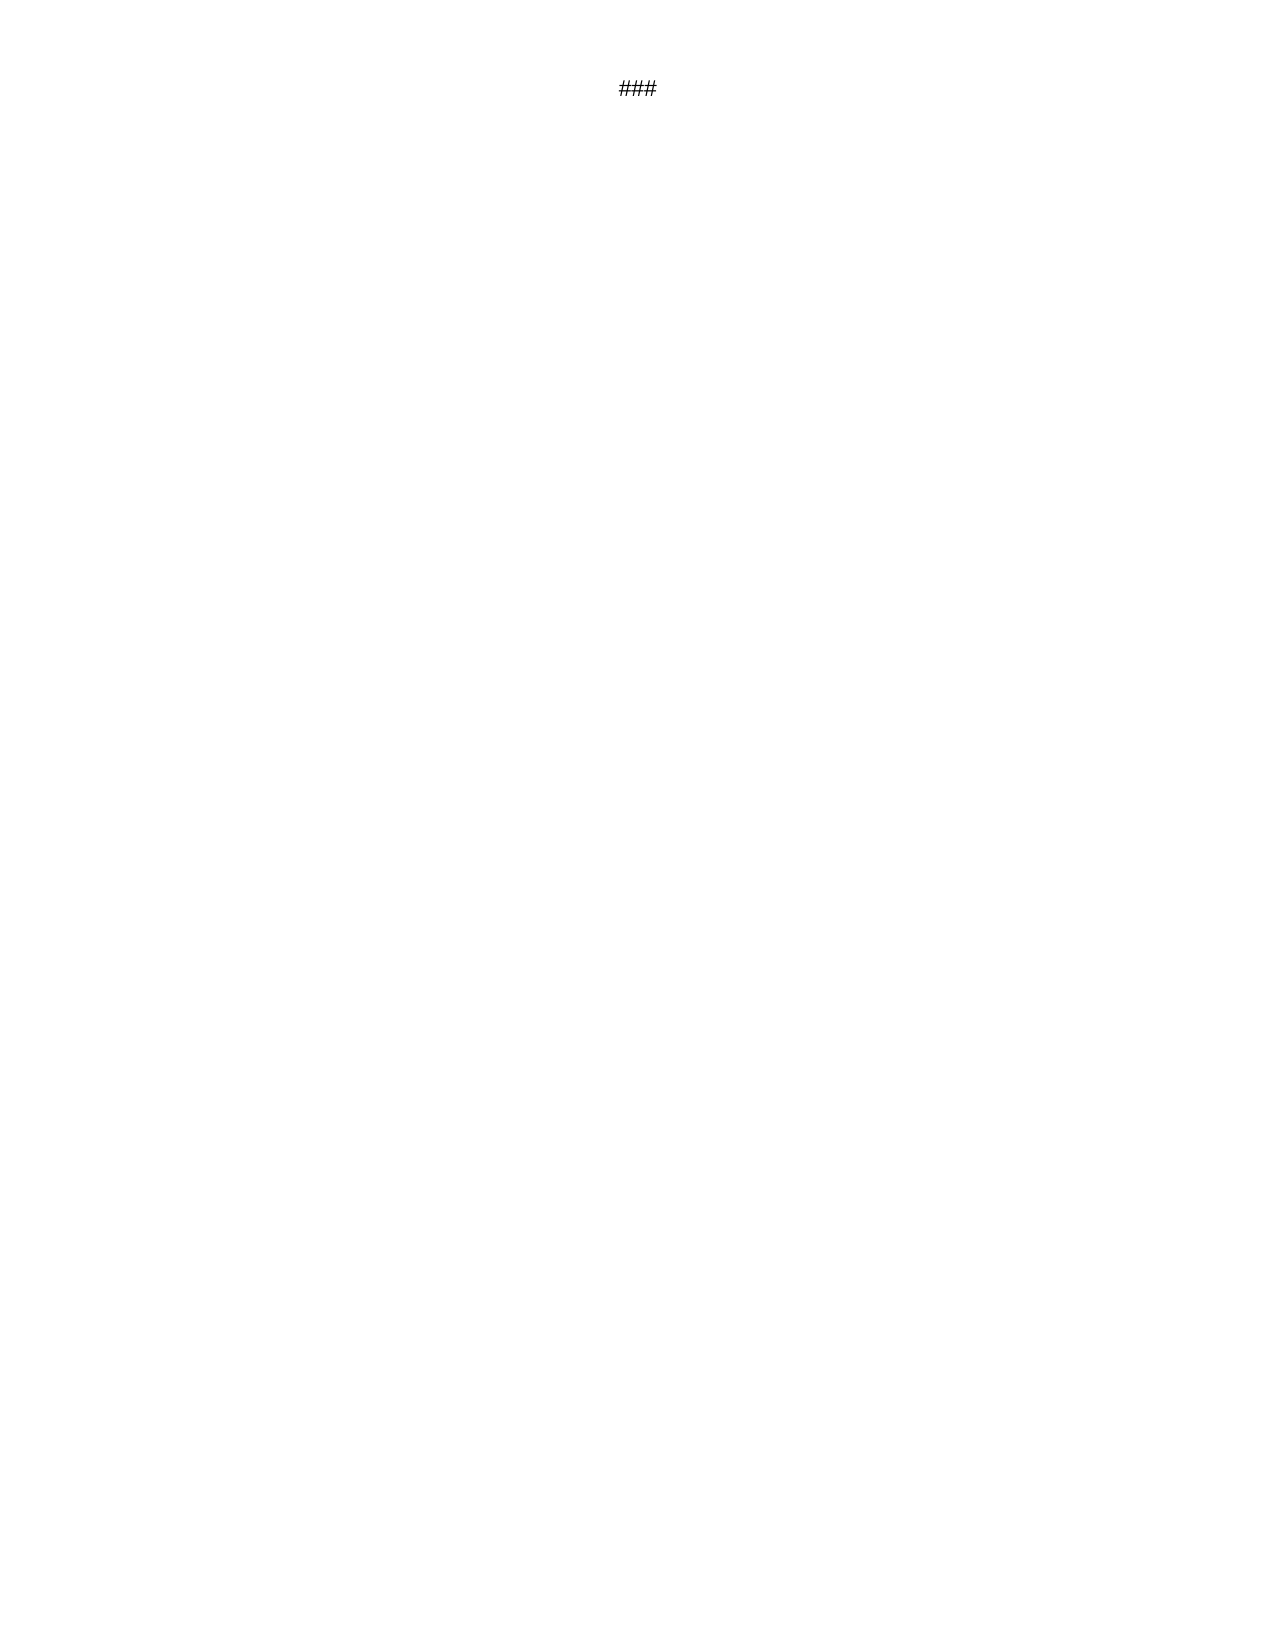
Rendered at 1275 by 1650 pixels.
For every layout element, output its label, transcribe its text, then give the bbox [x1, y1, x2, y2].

text ### [75, 75, 1200, 101]
